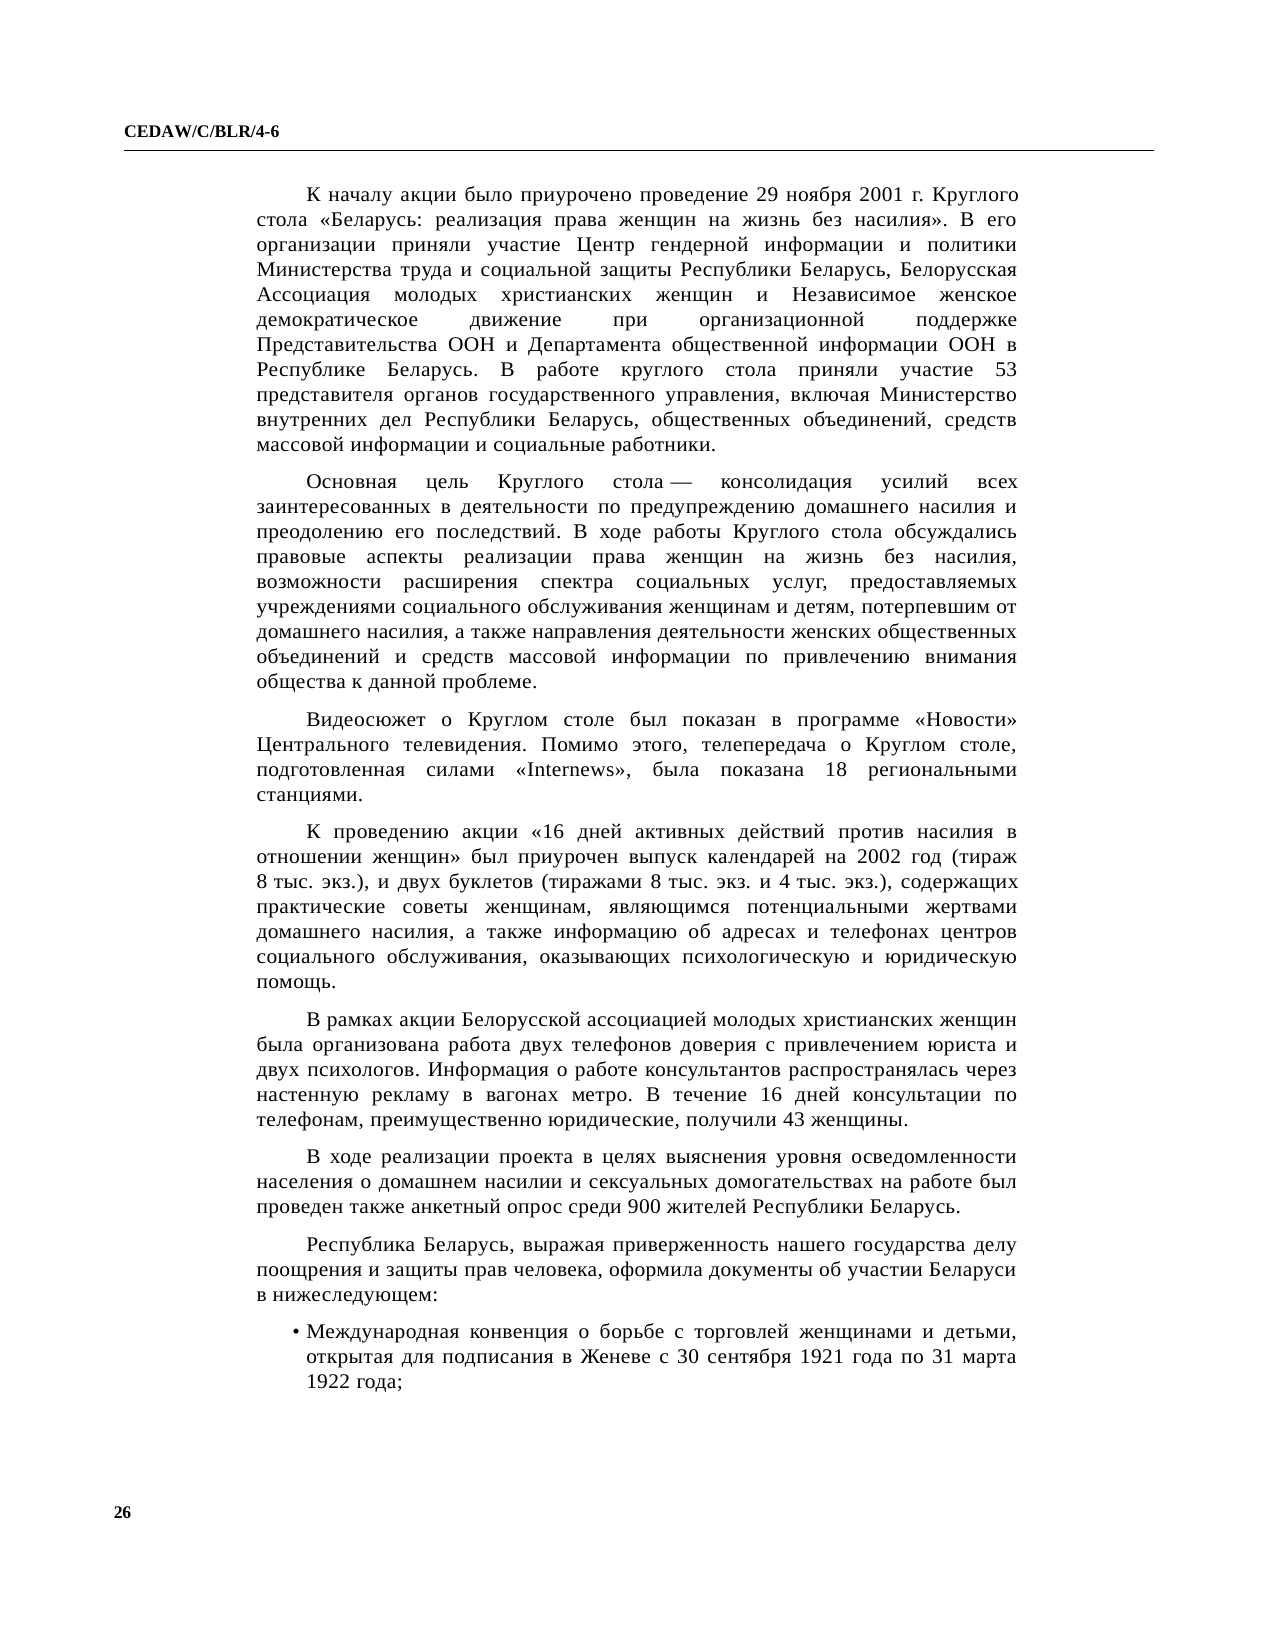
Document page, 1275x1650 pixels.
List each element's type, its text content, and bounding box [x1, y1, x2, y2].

text Республика Беларусь, выражая приверженность нашего государства делу поощрения и защиты прав человека, оформила документы об участии Беларуси в нижеследующем: [256, 1231, 1018, 1306]
text К проведению акции «16 дней активных действий против насилия в отношении женщин» был приурочен выпуск календарей на 2002 год (тираж 8 тыс. экз.), и двух буклетов (тиражами 8 тыс. экз. и 4 тыс. экз.), содержащих практические советы женщинам, являющимся потенциальными жертвами домашнего насилия, а также информацию об адресах и телефонах центров социального обслуживания, оказывающих психологическую и юридическую помощь. [256, 819, 1018, 994]
text Видеосюжет о Круглом столе был показан в программе «Новости» Центрального телевидения. Помимо этого, телепередача о Круглом столе, подготовленная силами «Internews», была показана 18 региональными станциями. [256, 706, 1018, 806]
text • Международная конвенция о борьбе с торговлей женщинами и детьми, открытая для подписания в Женеве с 30 сентября 1921 года по 31 марта 1922 года; [256, 1319, 1018, 1394]
text К началу акции было приурочено проведение 29 ноября 2001 г. Круглого стола «Беларусь: реализация права женщин на жизнь без насилия». В его организации приняли участие Центр гендерной информации и политики Министерства труда и социальной защиты Республики Беларусь, Белорусская Ассоциация молодых христианских женщин и Независимое женское демократическое движение при организационной поддержке Представительства ООН и Департамента общественной информации ООН в Республике Беларусь. В работе круглого стола приняли участие 53 представителя органов государственного управления, включая Министерство внутренних дел Республики Беларусь, общественных объединений, средств массовой информации и социальные работники. [256, 181, 1018, 456]
text В рамках акции Белорусской ассоциацией молодых христианских женщин была организована работа двух телефонов доверия с привлечением юриста и двух психологов. Информация о работе консультантов распространялась через настенную рекламу в вагонах метро. В течение 16 дней консультации по телефонам, преимущественно юридические, получили 43 женщины. [256, 1006, 1018, 1131]
text В ходе реализации проекта в целях выяснения уровня осведомленности населения о домашнем насилии и сексуальных домогательствах на работе был проведен также анкетный опрос среди 900 жителей Республики Беларусь. [256, 1144, 1018, 1219]
text Основная цель Круглого стола — консолидация усилий всех заинтересованных в деятельности по предупреждению домашнего насилия и преодолению его последствий. В ходе работы Круглого стола обсуждались правовые аспекты реализации права женщин на жизнь без насилия, возможности расширения спектра социальных услуг, предоставляемых учреждениями социального обслуживания женщинам и детям, потерпевшим от домашнего насилия, а также направления деятельности женских общественных объединений и средств массовой информации по привлечению внимания общества к данной проблеме. [256, 469, 1018, 694]
